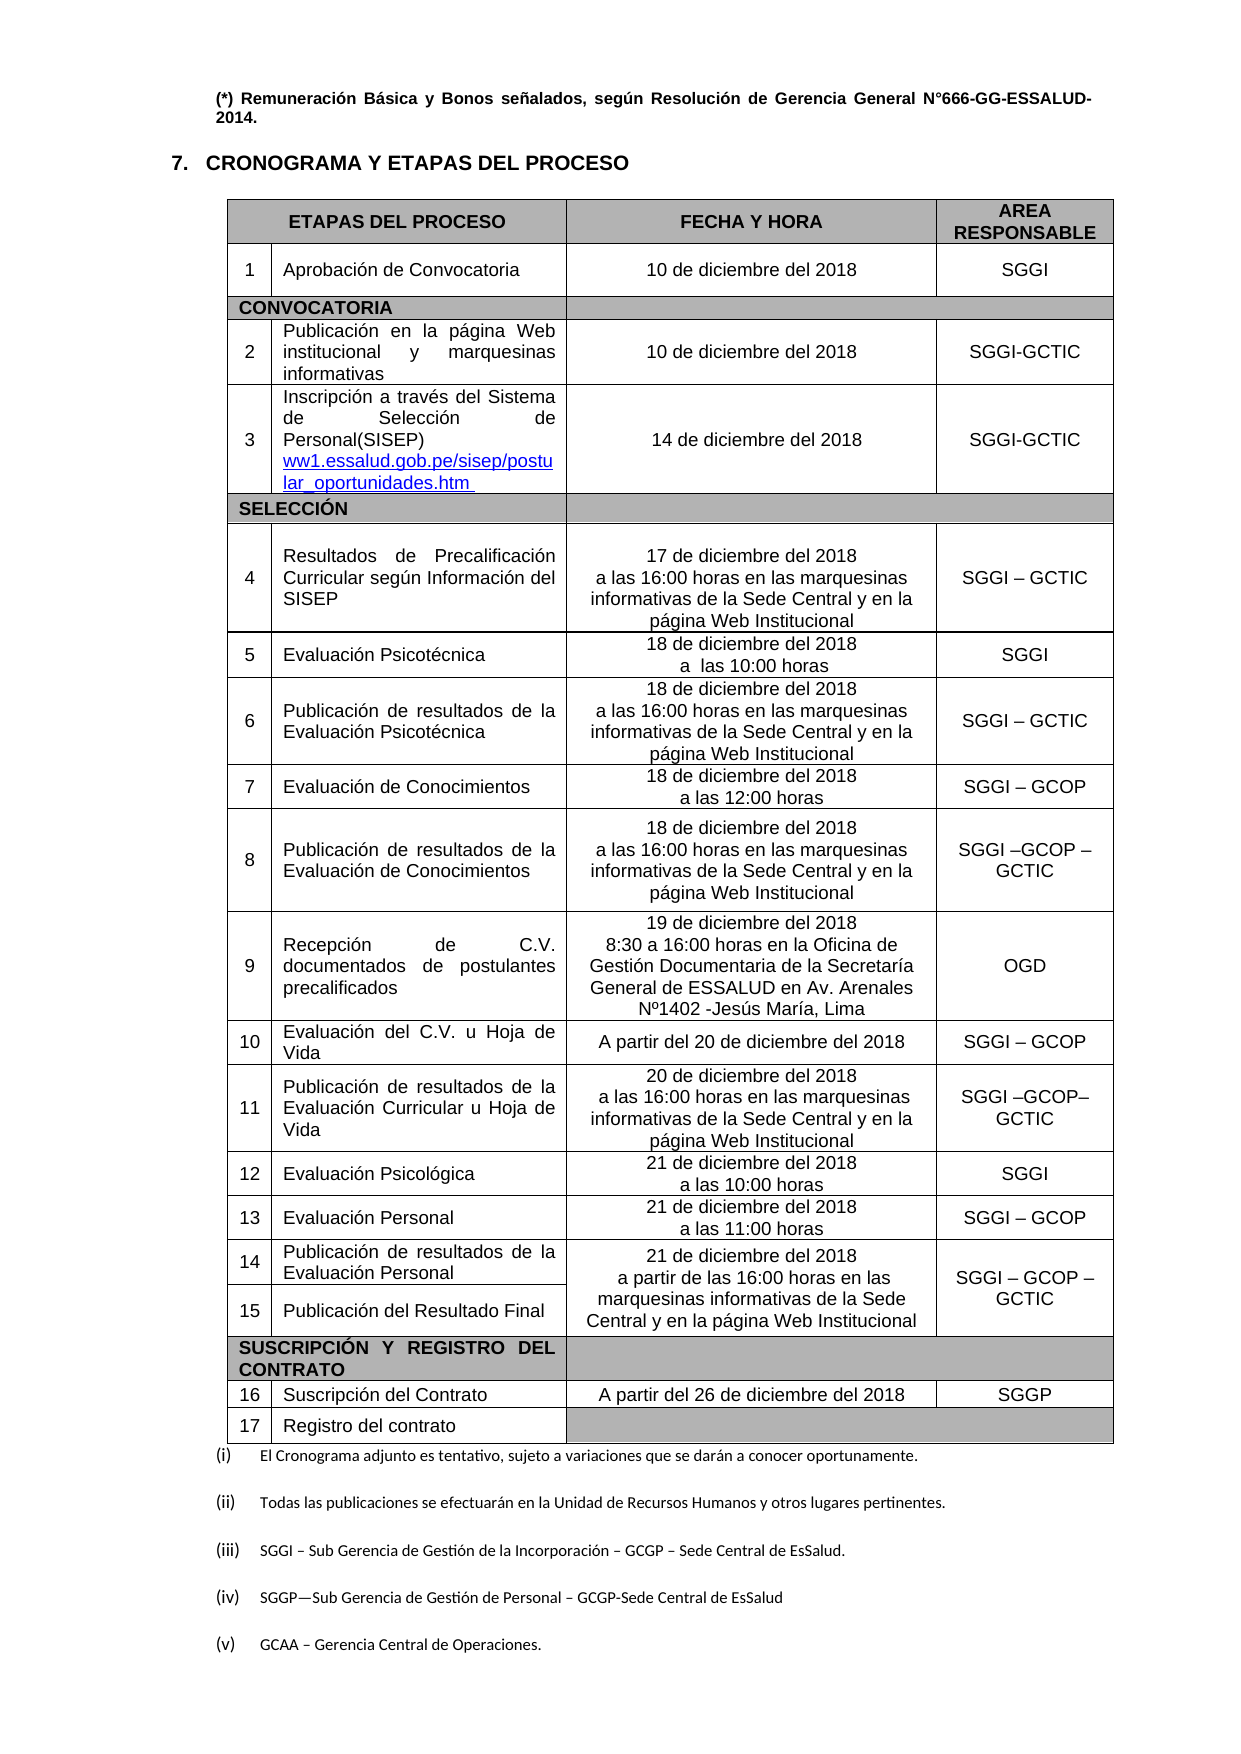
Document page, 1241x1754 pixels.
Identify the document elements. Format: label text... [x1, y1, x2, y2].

table_cell SUSCRIPCIÓN Y REGISTRO DEL CONTRATO [228, 1337, 566, 1380]
table_cell 18 de diciembre del 2018 a las 10:00 horas [567, 633, 936, 677]
table_cell 7 [228, 765, 271, 808]
table_cell CONVOCATORIA [228, 297, 566, 319]
table_cell Suscripción del Contrato [272, 1381, 566, 1407]
table_cell SGGI [937, 244, 1113, 296]
subtitle 7. CRONOGRAMA Y ETAPAS DEL PROCESO [171, 151, 1092, 175]
table_header FECHA Y HORA [567, 200, 936, 243]
table_cell Aprobación de Convocatoria [272, 244, 566, 296]
table_cell 15 [228, 1285, 271, 1336]
table_cell Evaluación del C.V. u Hoja de Vida [272, 1021, 566, 1064]
table_cell 17 [228, 1408, 271, 1442]
table_header AREA RESPONSABLE [937, 200, 1113, 243]
table_cell 21 de diciembre del 2018 a las 10:00 horas [567, 1152, 936, 1195]
table_cell 10 de diciembre del 2018 [567, 320, 936, 384]
table_cell 1 [228, 244, 271, 296]
table_cell Publicación de resultados de la Evaluación Personal [272, 1240, 566, 1283]
table_cell 14 de diciembre del 2018 [567, 385, 936, 493]
table_cell 13 [228, 1196, 271, 1239]
table_cell SGGI – GCTIC [937, 524, 1113, 631]
table_cell 4 [228, 524, 271, 631]
table_cell 12 [228, 1152, 271, 1195]
table_cell Resultados de Precalificación Curricular según Información del SISEP [272, 524, 566, 631]
table_cell SGGI –GCOP– GCTIC [937, 1065, 1113, 1151]
table_cell SELECCIÓN [228, 494, 566, 522]
table_cell Publicación del Resultado Final [272, 1285, 566, 1336]
table_cell 8 [228, 809, 271, 911]
text (*) Remuneración Básica y Bonos señalados, según Resolución de Gerencia General N°666-GG-ESSALUD- 2014. [216, 89, 1092, 127]
table_cell 17 de diciembre del 2018 a las 16:00 horas en las marquesinas informativas de y en la página Web Institucional [567, 524, 936, 631]
table_cell 18 de diciembre del 2018 a las 12:00 horas [567, 765, 936, 808]
list SGGI – Sub Gerencia de Gestión de – GCGP – Sede Central de EsSalud. [216, 1538, 1092, 1561]
table_cell SGGI – GCOP [937, 765, 1113, 808]
table_cell 20 de diciembre del 2018 a las 16:00 horas en las marquesinas informativas de la Sede Central y en la página Web Institucional [567, 1065, 936, 1151]
table_cell SGGP [937, 1381, 1113, 1407]
table_cell [567, 1408, 1113, 1442]
table_cell 6 [228, 678, 271, 764]
table_cell SGGI-GCTIC [937, 385, 1113, 493]
table_cell [567, 494, 1113, 522]
table_cell 18 de diciembre del 2018 a las 16:00 horas en las marquesinas informativas de la Sede Central y en la página Web Institucional [567, 678, 936, 764]
table_cell SGGI – GCTIC [937, 678, 1113, 764]
table_cell 16 [228, 1381, 271, 1407]
table_cell 19 de diciembre del 2018 8:30 a 16:00 horas en la Oficina de Gestión Documentaria de la Secretaría General de ESSALUD en Av. Arenales Nº1402 -Jesús María, Lima [567, 912, 936, 1019]
table_cell SGGI – GCOP – GCTIC [937, 1240, 1113, 1336]
table_cell Registro del contrato [272, 1408, 566, 1442]
list El Cronograma adjunto es tentativo, sujeto a variaciones que se darán a conocer oportunamente. [216, 1443, 1092, 1466]
table_cell Publicación en la página Web institucional y marquesinas informativas [272, 320, 566, 384]
table_cell Evaluación Personal [272, 1196, 566, 1239]
table_cell 10 de diciembre del 2018 [567, 244, 936, 296]
table_cell Evaluación de Conocimientos [272, 765, 566, 808]
table_cell 18 de diciembre del 2018 a las 16:00 horas en las marquesinas informativas de y en la página Web Institucional [567, 809, 936, 911]
table_cell 2 [228, 320, 271, 384]
table_cell 11 [228, 1065, 271, 1151]
table_cell SGGI – GCOP [937, 1021, 1113, 1064]
table_cell 5 [228, 633, 271, 677]
table_cell 21 de diciembre del 2018 a partir de las 16:00 horas en las marquesinas informativas de y en la página Web Institucional [567, 1240, 936, 1336]
table_cell [567, 297, 1113, 319]
table_cell Evaluación Psicotécnica [272, 633, 566, 677]
table_cell Publicación de resultados de de Conocimientos [272, 809, 566, 911]
list GCAA – Gerencia Central de Operaciones. [216, 1632, 1092, 1655]
table_header ETAPAS DEL PROCESO [228, 200, 566, 243]
table_cell SGGI – GCOP [937, 1196, 1113, 1239]
table_cell SGGI [937, 633, 1113, 677]
table_cell Publicación de resultados de la Evaluación Psicotécnica [272, 678, 566, 764]
table_cell SGGI –GCOP – GCTIC [937, 809, 1113, 911]
table_cell 21 de diciembre del 2018 a las 11:00 horas [567, 1196, 936, 1239]
table_cell A partir del 26 de diciembre del 2018 [567, 1381, 936, 1407]
table_cell A partir del 20 de diciembre del 2018 [567, 1021, 936, 1064]
list SGGP—Sub Gerencia de Gestión de Personal – GCGP-Sede Central de EsSalud [216, 1585, 1092, 1608]
table_cell Publicación de resultados de u Hoja de Vida [272, 1065, 566, 1151]
table_cell 10 [228, 1021, 271, 1064]
table_cell Recepción de C.V. documentados de postulantes precalificados [272, 912, 566, 1019]
list Todas las publicaciones se efectuarán en de Recursos Humanos y otros lugares pertinentes. [216, 1491, 1092, 1513]
table_cell 14 [228, 1240, 271, 1283]
table_cell SGGI-GCTIC [937, 320, 1113, 384]
table_cell 3 [228, 385, 271, 493]
table_cell SGGI [937, 1152, 1113, 1195]
table_cell OGD [937, 912, 1113, 1019]
table_cell Inscripción a través del Sistema de Selección de Personal(SISEP) ww1.essalud.gob.pe/sisep/postular_oportunidades.htm [272, 385, 566, 493]
table_cell [567, 1337, 1113, 1380]
table_cell 9 [228, 912, 271, 1019]
table_cell Evaluación Psicológica [272, 1152, 566, 1195]
